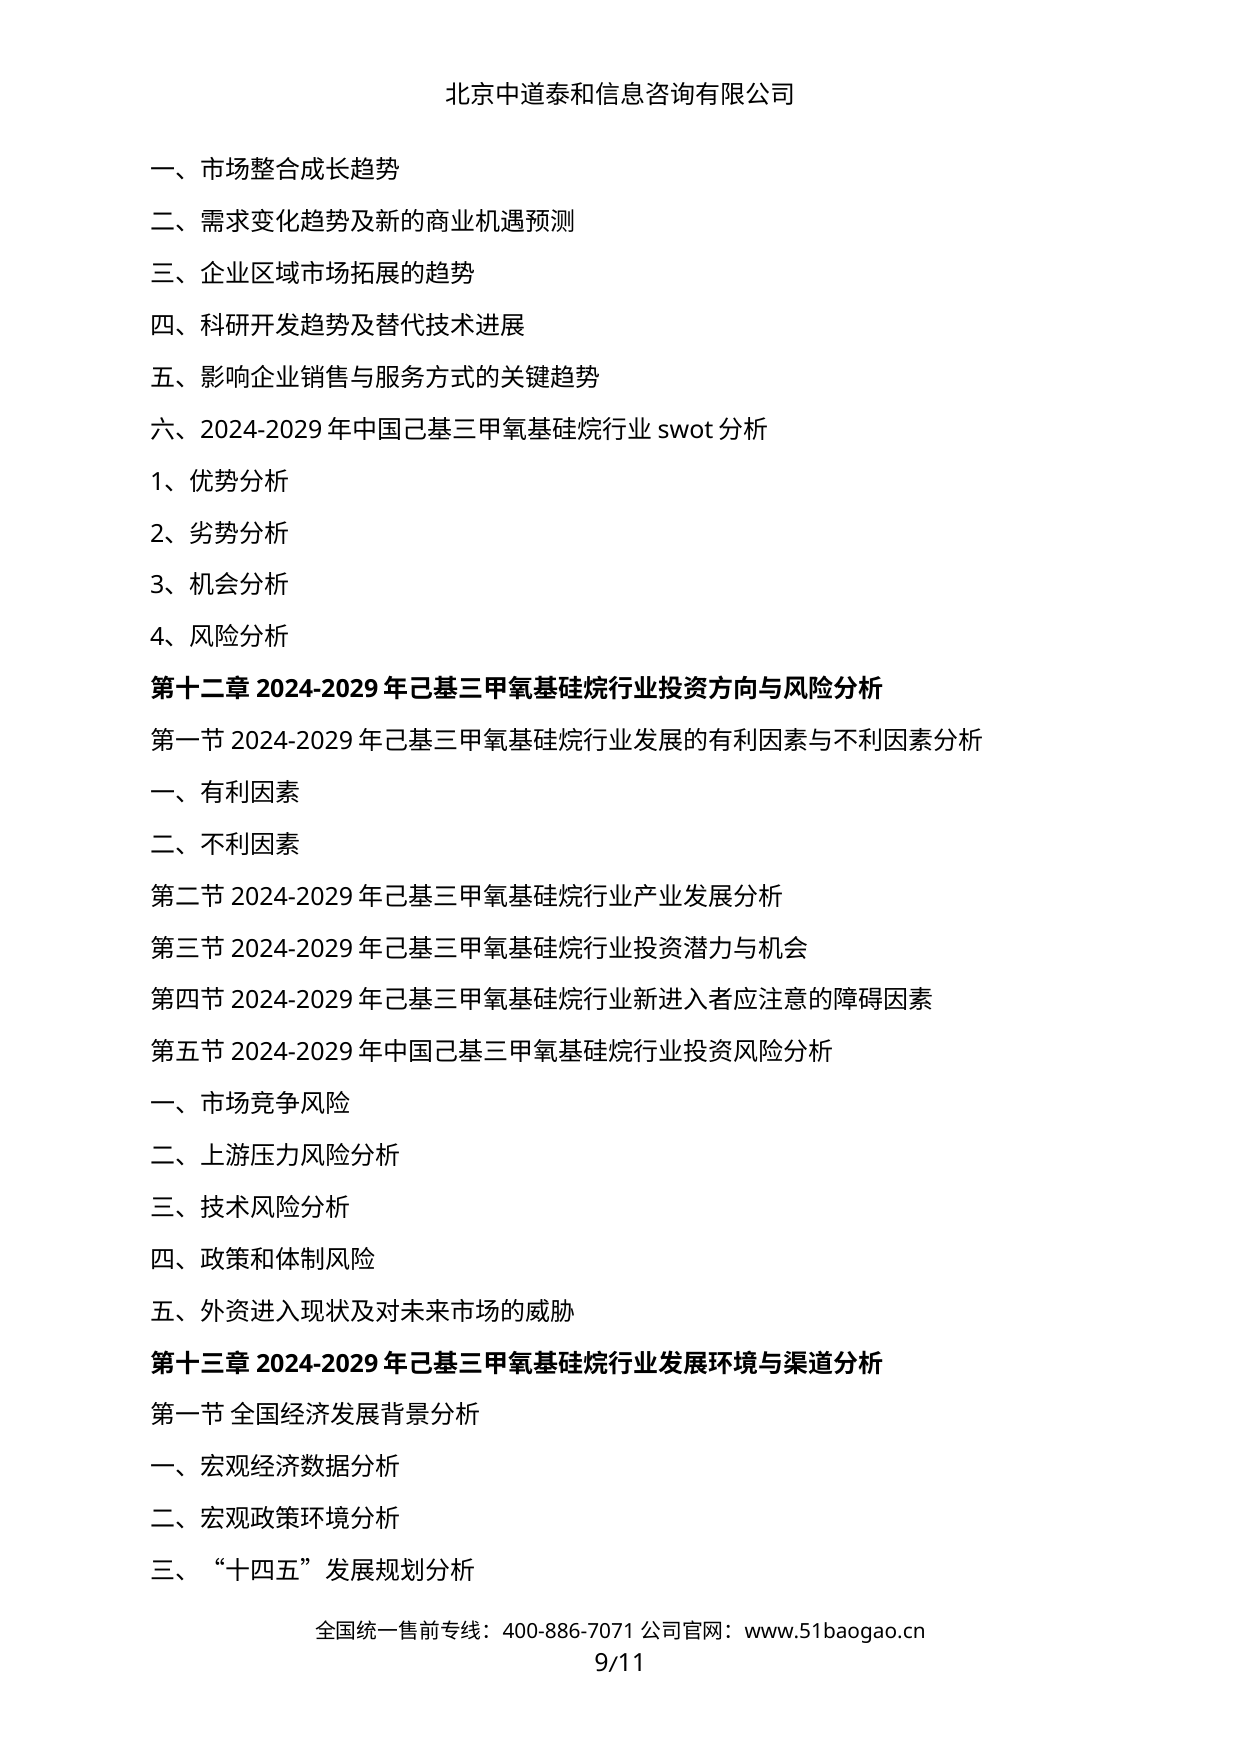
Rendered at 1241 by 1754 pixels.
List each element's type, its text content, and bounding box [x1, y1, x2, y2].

text 一、有利因素 [150, 772, 1090, 809]
text 一、市场竞争风险 [150, 1084, 1090, 1120]
text 五、影响企业销售与服务方式的关键趋势 [150, 357, 1090, 394]
text 五、外资进入现状及对未来市场的威胁 [150, 1291, 1090, 1327]
text 第十三章 2024-2029年己基三甲氧基硅烷行业发展环境与渠道分析 [150, 1343, 1090, 1379]
text 三、企业区域市场拓展的趋势 [150, 254, 1090, 290]
text 第一节 2024-2029年己基三甲氧基硅烷行业发展的有利因素与不利因素分析 [150, 721, 1090, 757]
text 第十二章 2024-2029年己基三甲氧基硅烷行业投资方向与风险分析 [150, 669, 1090, 705]
text 第一节 全国经济发展背景分析 [150, 1395, 1090, 1431]
text 3、机会分析 [150, 565, 1090, 601]
text 第四节 2024-2029年己基三甲氧基硅烷行业新进入者应注意的障碍因素 [150, 980, 1090, 1016]
text 第二节 2024-2029年己基三甲氧基硅烷行业产业发展分析 [150, 876, 1090, 912]
text 一、市场整合成长趋势 [150, 150, 1090, 186]
text 第三节 2024-2029年己基三甲氧基硅烷行业投资潜力与机会 [150, 928, 1090, 964]
text 三、“十四五”发展规划分析 [150, 1551, 1090, 1587]
text 三、技术风险分析 [150, 1187, 1090, 1224]
text 四、政策和体制风险 [150, 1239, 1090, 1276]
text 4、风险分析 [150, 617, 1090, 653]
text 二、不利因素 [150, 824, 1090, 861]
text 二、宏观政策环境分析 [150, 1499, 1090, 1535]
text 四、科研开发趋势及替代技术进展 [150, 306, 1090, 342]
text 一、宏观经济数据分析 [150, 1447, 1090, 1483]
text 六、2024-2029年中国己基三甲氧基硅烷行业swot分析 [150, 409, 1090, 446]
text 2、劣势分析 [150, 513, 1090, 549]
text 二、上游压力风险分析 [150, 1136, 1090, 1172]
text 第五节 2024-2029年中国己基三甲氧基硅烷行业投资风险分析 [150, 1032, 1090, 1068]
text 1、优势分析 [150, 461, 1090, 497]
text 二、需求变化趋势及新的商业机遇预测 [150, 202, 1090, 238]
